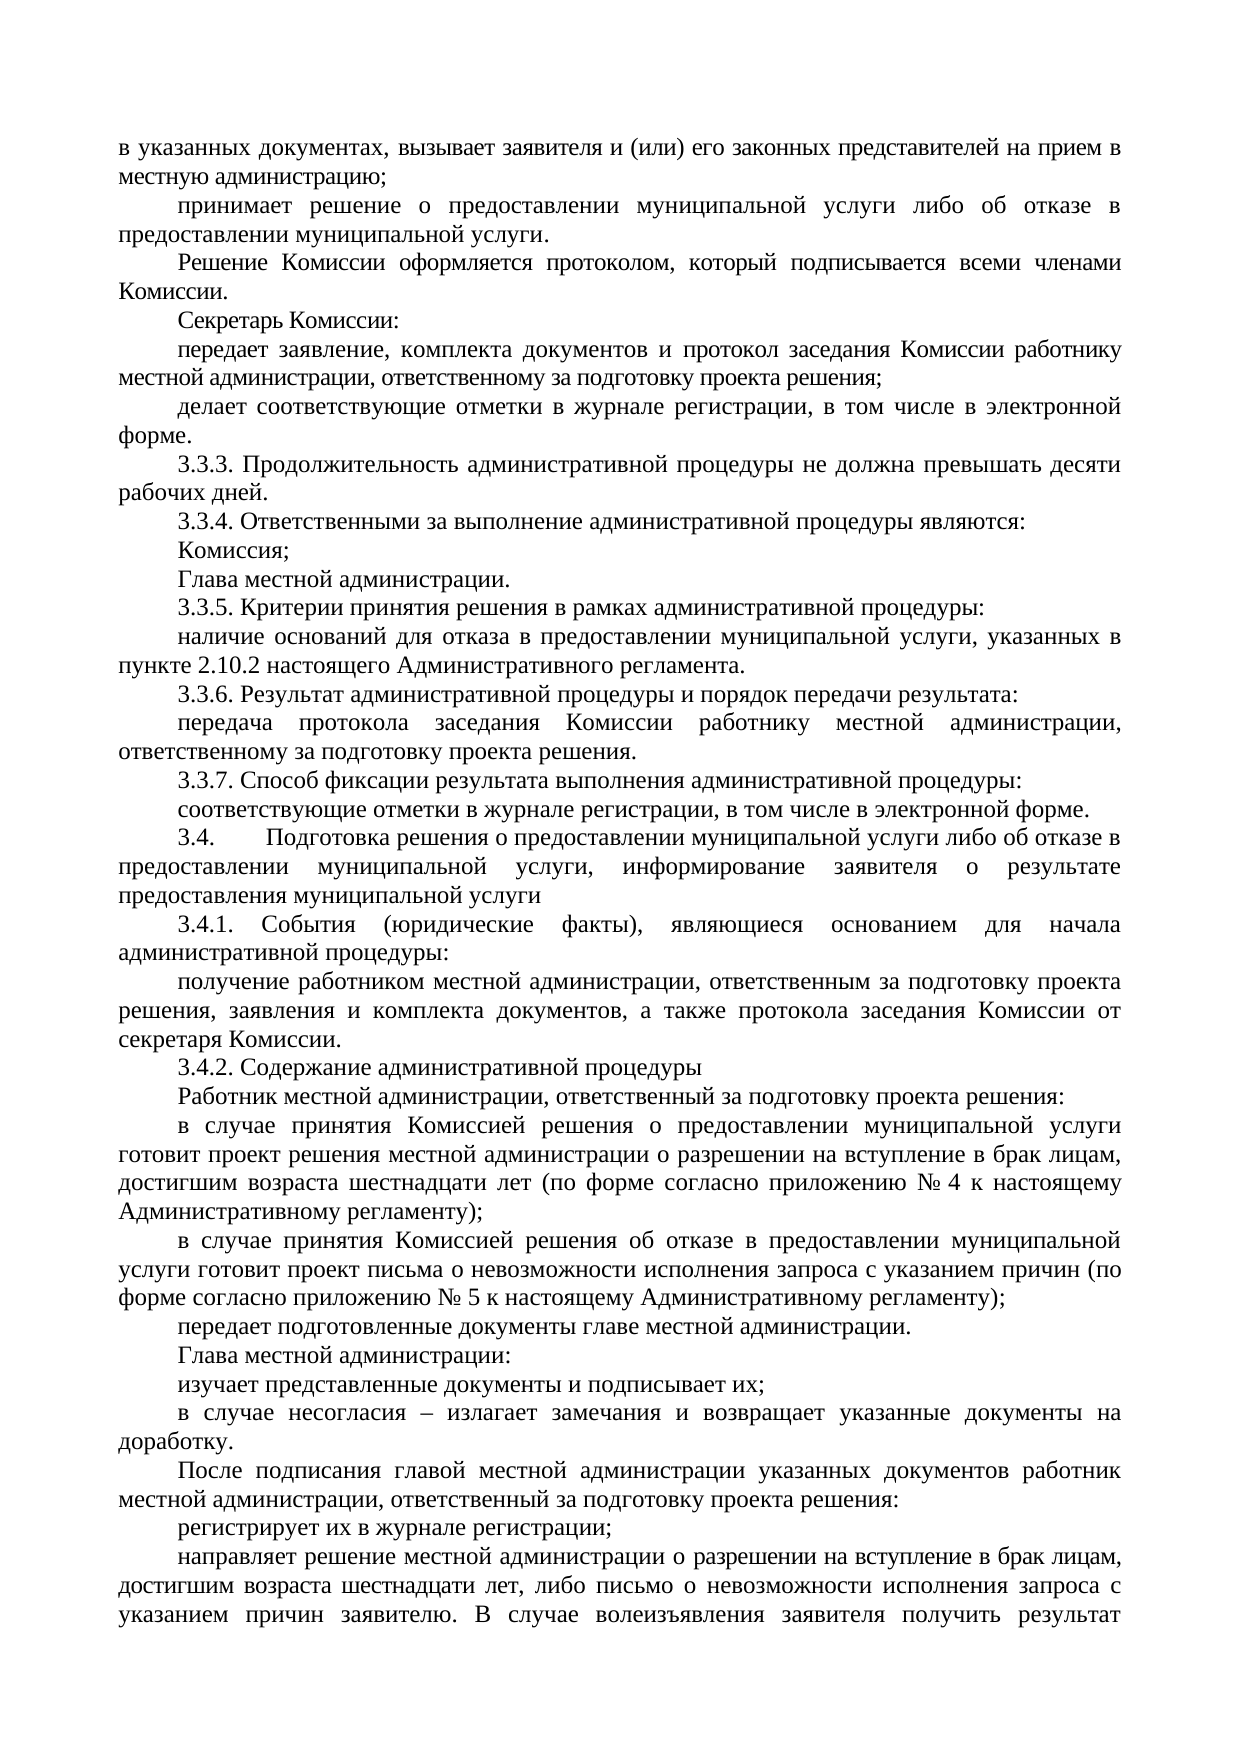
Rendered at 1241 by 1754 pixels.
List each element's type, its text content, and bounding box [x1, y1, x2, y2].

text в случае принятия Комиссией решения об отказе в предоставлении муниципальной услуги готовит проект письма о невозможности исполнения запроса с указанием причин (по форме согласно приложению № 5 к настоящему Административному регламенту); [118, 1225, 1122, 1311]
text передает заявление, комплекта документов и протокол заседания Комиссии работнику местной администрации, ответственному за подготовку проекта решения; [118, 334, 1122, 391]
text 3.4. Подготовка решения о предоставлении муниципальной услуги либо об отказе в предоставлении муниципальной услуги, информирование заявителя о результате предоставления муниципальной услуги [118, 822, 1122, 909]
text принимает решение о предоставлении муниципальной услуги либо об отказе в предоставлении муниципальной услуги. [118, 190, 1122, 247]
text передает подготовленные документы главе местной администрации. [118, 1311, 1122, 1340]
text передача протокола заседания Комиссии работнику местной администрации, ответственному за подготовку проекта решения. [118, 707, 1122, 765]
text делает соответствующие отметки в журнале регистрации, в том числе в электронной форме. [118, 391, 1122, 449]
text 3.3.3. Продолжительность административной процедуры не должна превышать десяти рабочих дней. [118, 449, 1122, 506]
text получение работником местной администрации, ответственным за подготовку проекта решения, заявления и комплекта документов, а также протокола заседания Комиссии от секретаря Комиссии. [118, 966, 1122, 1052]
text Секретарь Комиссии: [118, 305, 1122, 334]
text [118, 132, 1122, 190]
text 3.3.6. Результат административной процедуры и порядок передачи результата: [118, 679, 1122, 707]
text Работник местной администрации, ответственный за подготовку проекта решения: [118, 1081, 1122, 1110]
text изучает представленные документы и подписывает их; [118, 1369, 1122, 1397]
text 3.3.4. Ответственными за выполнение административной процедуры являются: [118, 506, 1122, 535]
text в случае несогласия – излагает замечания и возвращает указанные документы на доработку. [118, 1397, 1122, 1455]
text Глава местной администрации: [118, 1340, 1122, 1369]
text 3.4.2. Содержание административной процедуры [118, 1052, 1122, 1081]
text соответствующие отметки в журнале регистрации, в том числе в электронной форме. [118, 794, 1122, 822]
text 3.3.5. Критерии принятия решения в рамках административной процедуры: [118, 592, 1122, 621]
text 3.3.7. Способ фиксации результата выполнения административной процедуры: [118, 765, 1122, 794]
text Решение Комиссии оформляется протоколом, который подписывается всеми членами Комиссии. [118, 247, 1122, 305]
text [118, 1541, 1122, 1627]
text Комиссия; [118, 535, 1122, 564]
text Глава местной администрации. [118, 564, 1122, 592]
text наличие оснований для отказа в предоставлении муниципальной услуги, указанных в пункте 2.10.2 настоящего Административного регламента. [118, 621, 1122, 679]
text регистрирует их в журнале регистрации; [118, 1512, 1122, 1541]
text в случае принятия Комиссией решения о предоставлении муниципальной услуги готовит проект решения местной администрации о разрешении на вступление в брак лицам, достигшим возраста шестнадцати лет (по форме согласно приложению № 4 к настоящему Административному регламенту); [118, 1110, 1122, 1225]
text 3.4.1. События (юридические факты), являющиеся основанием для начала административной процедуры: [118, 909, 1122, 966]
text После подписания главой местной администрации указанных документов работник местной администрации, ответственный за подготовку проекта решения: [118, 1455, 1122, 1512]
